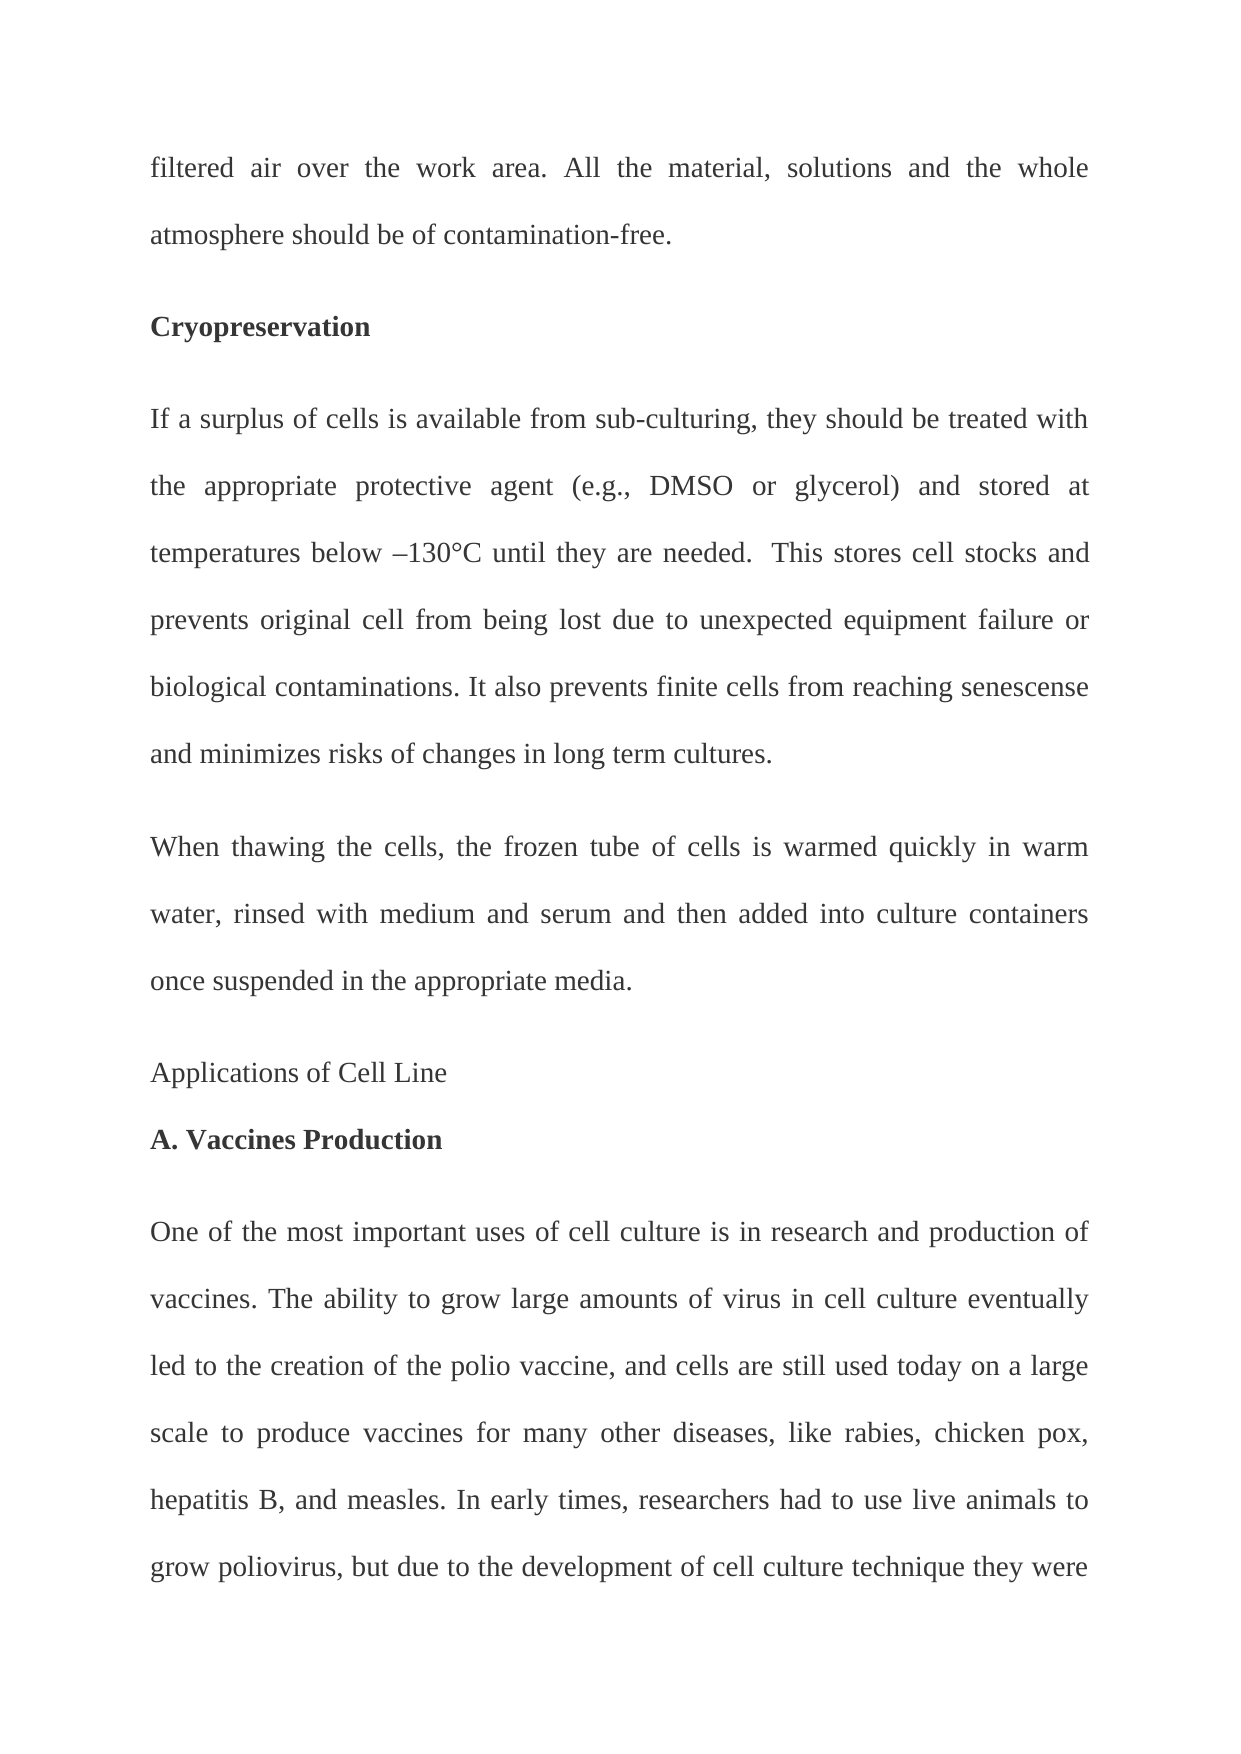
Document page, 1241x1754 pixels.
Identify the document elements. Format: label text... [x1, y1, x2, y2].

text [150, 1214, 1090, 1583]
text Cryopreservation [150, 309, 1090, 343]
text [150, 150, 1090, 251]
subtitle Applications of Cell Line [150, 1055, 1090, 1088]
text A. Vaccines Production [150, 1122, 1090, 1156]
text When thawing the cells, the frozen tube of cells is warmed quickly in warm water, rinsed with medium and serum and then added into culture containers once suspended in the appropriate media. [150, 829, 1090, 996]
text If a surplus of cells is available from sub-culturing, they should be treated with the appropriate protective agent (e.g., DMSO or glycerol) and stored at temperatures below –130°C until they are needed. This stores cell stocks and prevents original cell from being lost due to unexpected equipment failure or biological contaminations. It also prevents finite cells from reaching senescense and minimizes risks of changes in long term cultures. [150, 401, 1090, 770]
